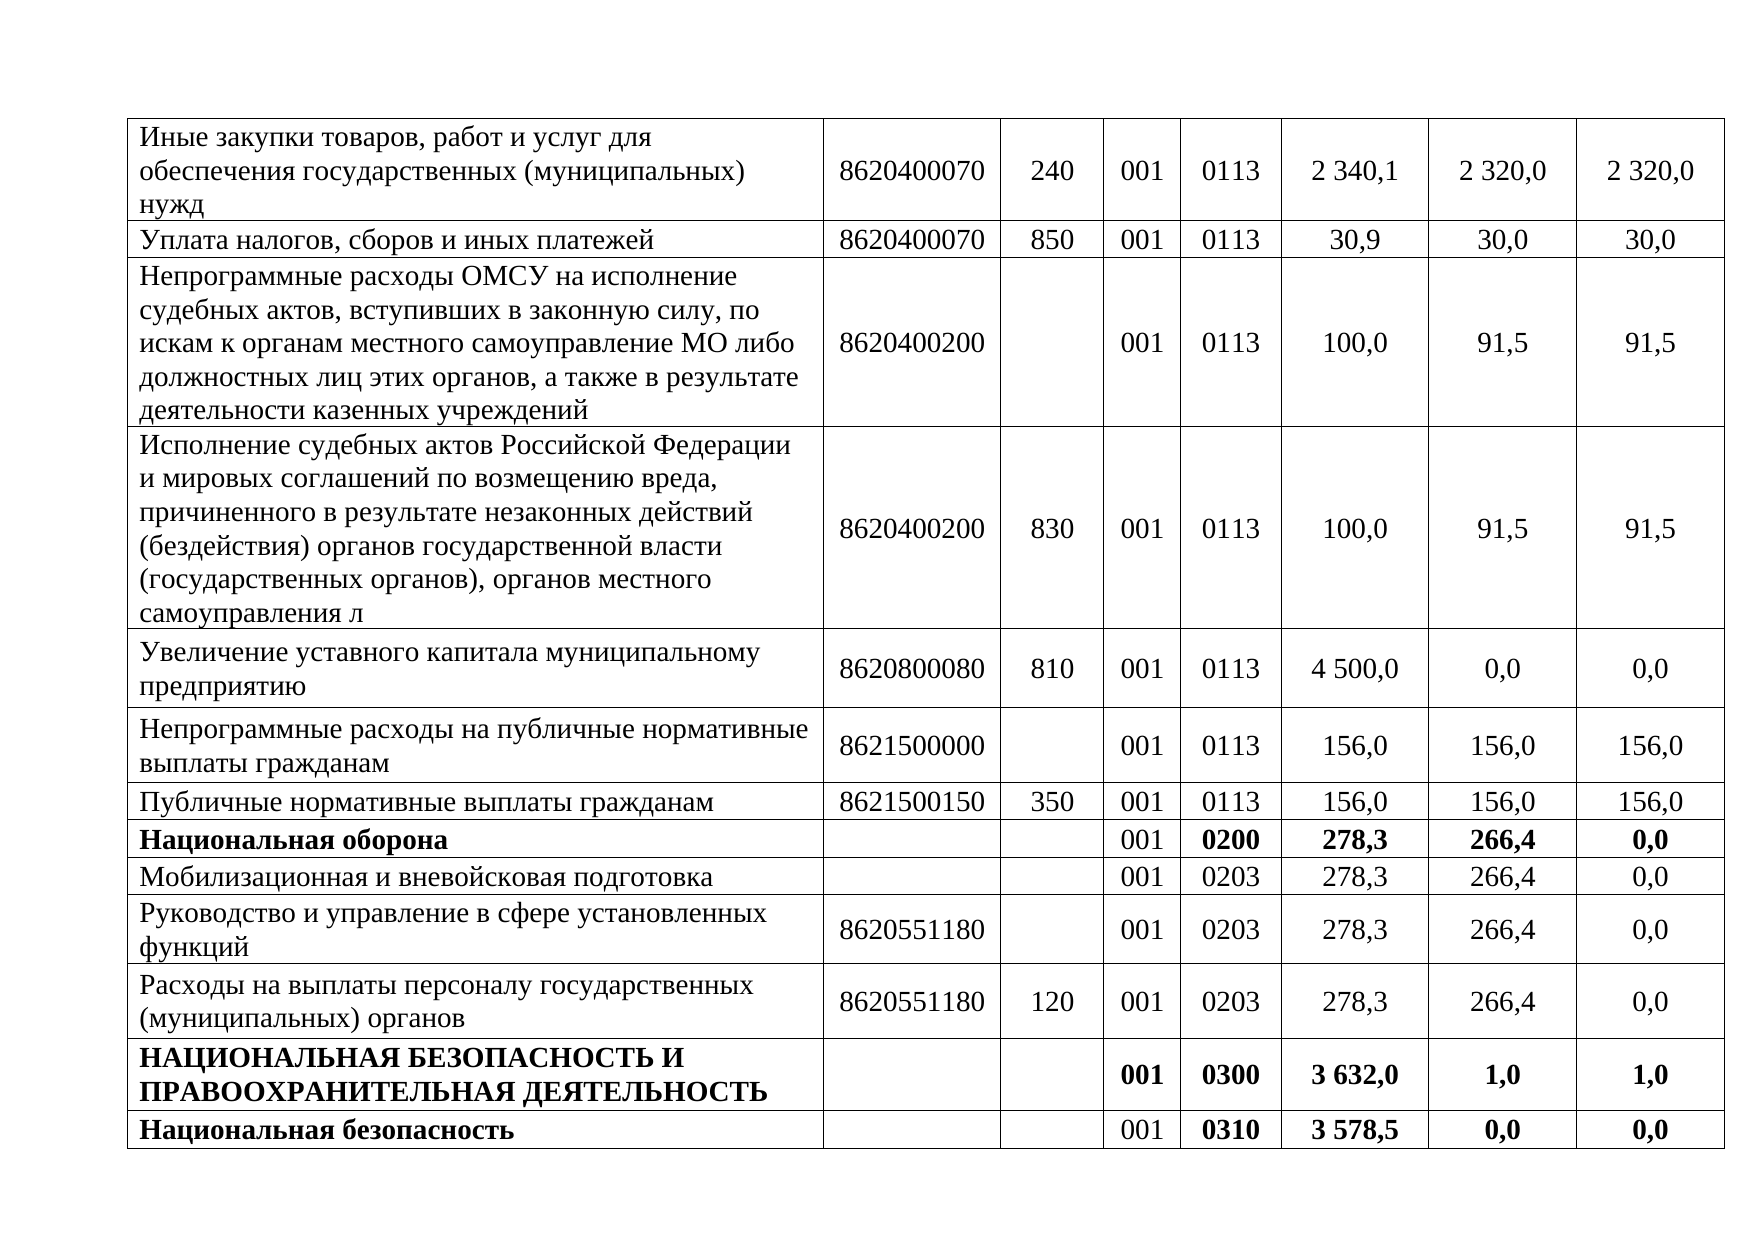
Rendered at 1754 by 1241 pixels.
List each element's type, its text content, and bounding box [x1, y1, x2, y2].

table_cell 156,0 [1282, 783, 1428, 819]
table_cell 0300 [1181, 1039, 1281, 1110]
table_cell 156,0 [1577, 708, 1724, 782]
table_cell 156,0 [1429, 783, 1576, 819]
table_cell 0,0 [1577, 820, 1724, 857]
table_cell 91,5 [1577, 258, 1724, 426]
table_cell 0113 [1181, 783, 1281, 819]
table_cell [824, 858, 1000, 894]
table_cell Увеличение уставного капитала муниципальному предприятию [128, 629, 823, 707]
table_cell 91,5 [1429, 258, 1576, 426]
table_cell 0,0 [1577, 895, 1724, 962]
table_cell 2 320,0 [1429, 119, 1576, 220]
table_cell 2 340,1 [1282, 119, 1428, 220]
table_cell 0,0 [1577, 858, 1724, 894]
table_cell 3 632,0 [1282, 1039, 1428, 1110]
table_cell 0200 [1181, 820, 1281, 857]
table_cell 278,3 [1282, 858, 1428, 894]
table_cell 30,0 [1577, 221, 1724, 257]
table_cell Публичные нормативные выплаты гражданам [128, 783, 823, 819]
table_cell Непрограммные расходы ОМСУ на исполнение судебных актов, вступивших в законную силу, по искам к органам местного самоуправление МО либо должностных лиц этих органов, а также в результате деятельности казенных учреждений [128, 258, 823, 426]
table_cell 100,0 [1282, 258, 1428, 426]
table_cell [1001, 1039, 1103, 1110]
table_cell 0,0 [1577, 629, 1724, 707]
table_cell 278,3 [1282, 964, 1428, 1037]
table_cell 001 [1104, 964, 1180, 1037]
table_cell 001 [1104, 427, 1180, 628]
table_cell [824, 820, 1000, 857]
table_cell 156,0 [1429, 708, 1576, 782]
table_cell 0,0 [1577, 1111, 1724, 1147]
table_cell 278,3 [1282, 895, 1428, 962]
table_cell 001 [1104, 221, 1180, 257]
table_cell 8620551180 [824, 964, 1000, 1037]
table_cell 266,4 [1429, 895, 1576, 962]
table_cell 001 [1104, 119, 1180, 220]
table_cell 91,5 [1577, 427, 1724, 628]
table_cell 0203 [1181, 895, 1281, 962]
table_cell Национальная безопасность [128, 1111, 823, 1147]
table_cell 266,4 [1429, 964, 1576, 1037]
table_cell 810 [1001, 629, 1103, 707]
table_cell 240 [1001, 119, 1103, 220]
table_cell НАЦИОНАЛЬНАЯ БЕЗОПАСНОСТЬ И ПРАВООХРАНИТЕЛЬНАЯ ДЕЯТЕЛЬНОСТЬ [128, 1039, 823, 1110]
table_cell Иные закупки товаров, работ и услуг для обеспечения государственных (муниципальных) нужд [128, 119, 823, 220]
table_cell 266,4 [1429, 820, 1576, 857]
table_cell 830 [1001, 427, 1103, 628]
table_cell Непрограммные расходы на публичные нормативные выплаты гражданам [128, 708, 823, 782]
table_cell 156,0 [1577, 783, 1724, 819]
table_cell 850 [1001, 221, 1103, 257]
table_cell 001 [1104, 895, 1180, 962]
table_cell 001 [1104, 820, 1180, 857]
table_cell 0203 [1181, 858, 1281, 894]
table_cell 0203 [1181, 964, 1281, 1037]
table_cell 0,0 [1429, 629, 1576, 707]
table_cell 0113 [1181, 708, 1281, 782]
table_cell [1001, 708, 1103, 782]
table_cell 8620400200 [824, 427, 1000, 628]
table_cell [1001, 858, 1103, 894]
table_cell 8621500000 [824, 708, 1000, 782]
table_cell 001 [1104, 858, 1180, 894]
table_cell Национальная оборона [128, 820, 823, 857]
table_cell 156,0 [1282, 708, 1428, 782]
table_cell 001 [1104, 708, 1180, 782]
table_cell Мобилизационная и вневойсковая подготовка [128, 858, 823, 894]
table_cell 001 [1104, 1111, 1180, 1147]
table_cell 1,0 [1577, 1039, 1724, 1110]
table_cell 4 500,0 [1282, 629, 1428, 707]
table_cell 266,4 [1429, 858, 1576, 894]
table_cell 30,0 [1429, 221, 1576, 257]
table_cell 0113 [1181, 427, 1281, 628]
table_cell 8620551180 [824, 895, 1000, 962]
table_cell 8620400070 [824, 221, 1000, 257]
table_cell 30,9 [1282, 221, 1428, 257]
table_cell [824, 1039, 1000, 1110]
table_cell Руководство и управление в сфере установленных функций [128, 895, 823, 962]
table_cell [824, 1111, 1000, 1147]
table_cell 001 [1104, 629, 1180, 707]
table_cell 1,0 [1429, 1039, 1576, 1110]
table_cell 8621500150 [824, 783, 1000, 819]
table_cell 001 [1104, 783, 1180, 819]
table_cell 001 [1104, 258, 1180, 426]
table_cell 8620800080 [824, 629, 1000, 707]
table_cell 0,0 [1577, 964, 1724, 1037]
table_cell 350 [1001, 783, 1103, 819]
table_cell [1001, 258, 1103, 426]
table_cell 001 [1104, 1039, 1180, 1110]
table_cell 3 578,5 [1282, 1111, 1428, 1147]
table_cell 0310 [1181, 1111, 1281, 1147]
table_cell 0,0 [1429, 1111, 1576, 1147]
table_cell 278,3 [1282, 820, 1428, 857]
table_cell 8620400200 [824, 258, 1000, 426]
table_cell Исполнение судебных актов Российской Федерации и мировых соглашений по возмещению вреда, причиненного в результате незаконных действий (бездействия) органов государственной власти (государственных органов), органов местного самоуправления л [128, 427, 823, 628]
table_cell 8620400070 [824, 119, 1000, 220]
table_cell 0113 [1181, 258, 1281, 426]
table_cell Уплата налогов, сборов и иных платежей [128, 221, 823, 257]
table_cell 0113 [1181, 221, 1281, 257]
table_cell [1001, 1111, 1103, 1147]
table_cell 0113 [1181, 629, 1281, 707]
table_cell 91,5 [1429, 427, 1576, 628]
table_cell 120 [1001, 964, 1103, 1037]
table_cell 2 320,0 [1577, 119, 1724, 220]
table_cell Расходы на выплаты персоналу государственных (муниципальных) органов [128, 964, 823, 1037]
table_cell [1001, 895, 1103, 962]
table_cell 0113 [1181, 119, 1281, 220]
table_cell 100,0 [1282, 427, 1428, 628]
table_cell [1001, 820, 1103, 857]
